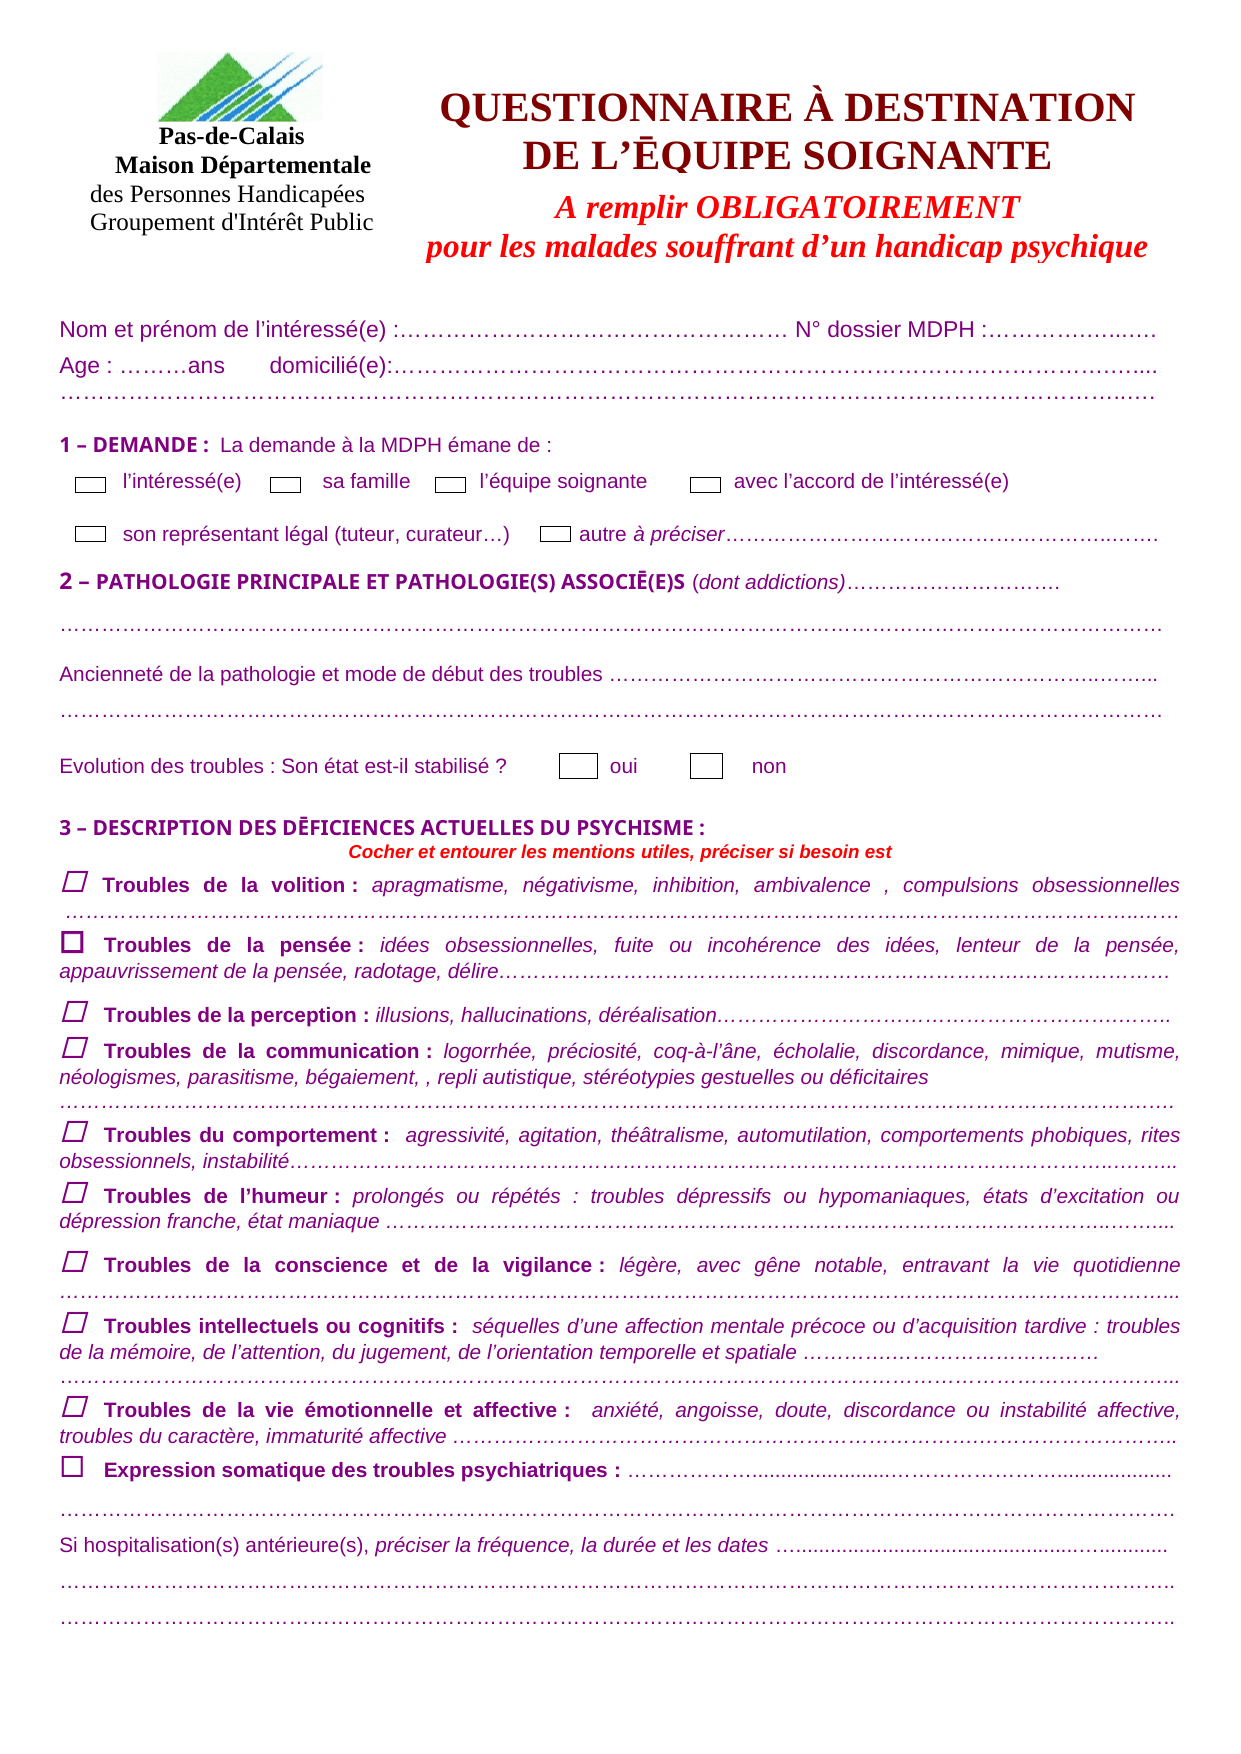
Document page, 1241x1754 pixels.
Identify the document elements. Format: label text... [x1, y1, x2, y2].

text ………………………………………………………………………………………………………………………………………….…. [59, 1089, 1181, 1113]
text 1 – DEMANDE : La demande à la MDPH émane de : [59, 431, 1181, 459]
list Expression somatique des troubles psychiatriques : ………………........................…………………….................... [59, 1457, 1181, 1484]
list Troubles intellectuels ou cognitifs : séquelles d’une affection mentale précoce ou d’acquisition tardive : troubles de la mémoire, de l’attention, du jugement, de l’orientation temporelle et spatiale ………….………………………… [59, 1313, 1181, 1363]
list Troubles de la pensée : idées obsessionnelles, fuite ou incohérence des idées, lenteur de la pensée, appauvrissement de la pensée, radotage, délire………………………………………………………………….………………… [59, 932, 1181, 983]
text Evolution des troubles : Son état est-il stabilisé ? OU oui NO non [59, 753, 559, 779]
list Troubles de l’humeur : prolongés ou répétés : troubles dépressifs ou hypomaniaques, états d’excitation ou dépression franche, état maniaque …………………………………………………………….……………………………..…….... [59, 1183, 1181, 1233]
text Evolution des troubles : Son état est-il stabilisé ? OU oui NO non [723, 753, 1181, 779]
list Troubles de la vie émotionnelle et affective : anxiété, angoisse, doute, discordance ou instabilité affective, troubles du caractère, immaturité affective ………………………………………………………………….……………………….. [59, 1397, 1181, 1448]
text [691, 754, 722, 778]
text son représentant légal (tuteur, curateur…) autre à préciser………………………………………………..……. [59, 522, 1181, 546]
list Troubles de la volition : apragmatisme, négativisme, inhibition, ambivalence , compulsions obsessionnelles ………………………………………………………………………………………………………………………………………..…… [59, 872, 1181, 923]
text …………………………………………………………………………………………………………………………..…. [59, 378, 1181, 404]
text Age : ………ans domicilié(e):………………………………………………………………………………….….... [59, 352, 1181, 378]
text ……………………………………………………………………………………………………………………………………………... [59, 1363, 1181, 1387]
text Ancienneté de la pathologie et mode de début des troubles ……………………………………………………………..……... [59, 662, 1181, 686]
list Troubles de la conscience et de la vigilance : légère, avec gêne notable, entravant la vie quotidienne ……………………………………………………………………………………………………………………………………………... [59, 1253, 1181, 1303]
text Si hospitalisation(s) antérieure(s), préciser la fréquence, la durée et les dates ….................................................…............ [59, 1533, 1181, 1557]
subtitle Cocher et entourer les mentions utiles, préciser si besoin est [59, 841, 1181, 863]
list Troubles du comportement : agressivité, agitation, théâtralisme, automutilation, comportements phobiques, rites obsessionnels, instabilité………………………………………………………………………………………………………..….…... [59, 1123, 1181, 1173]
text 2 – PATHOLOGIE PRINCIPALE ET PATHOLOGIE(S) ASSOCIĒ(E)S (dont addictions)…………………………. [59, 565, 1181, 596]
text Nom et prénom de l’intéressé(e) :…………………………………………… N° dossier MDPH :………….…...…. [59, 316, 1181, 342]
text …………………………………………………………………………………………………………………………………………… [59, 698, 1181, 722]
list Troubles de la perception : illusions, hallucinations, déréalisation………………………………………………….…….. [59, 1002, 1181, 1029]
text …………………………………………………………………………………………………………………………………………… [59, 612, 1181, 636]
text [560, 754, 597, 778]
text ……………………………………………………………………………………………………………….……………………………. [59, 1497, 1181, 1521]
text l’intéressé(e) sa famille l’équipe soignante avec l’accord de l’intéressé(e) [59, 469, 1181, 493]
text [59, 1569, 1181, 1593]
list Troubles de la communication : logorrhée, préciosité, coq-à-l’âne, écholalie, discordance, mimique, mutisme, néologismes, parasitisme, bégaiement, , repli autistique, stéréotypies gestuelles ou déficitaires [59, 1038, 1181, 1089]
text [59, 1605, 1181, 1629]
picture [157, 52, 323, 122]
text 3 – DESCRIPTION DES DĒFICIENCES ACTUELLES DU PSYCHISME : [59, 813, 1181, 841]
